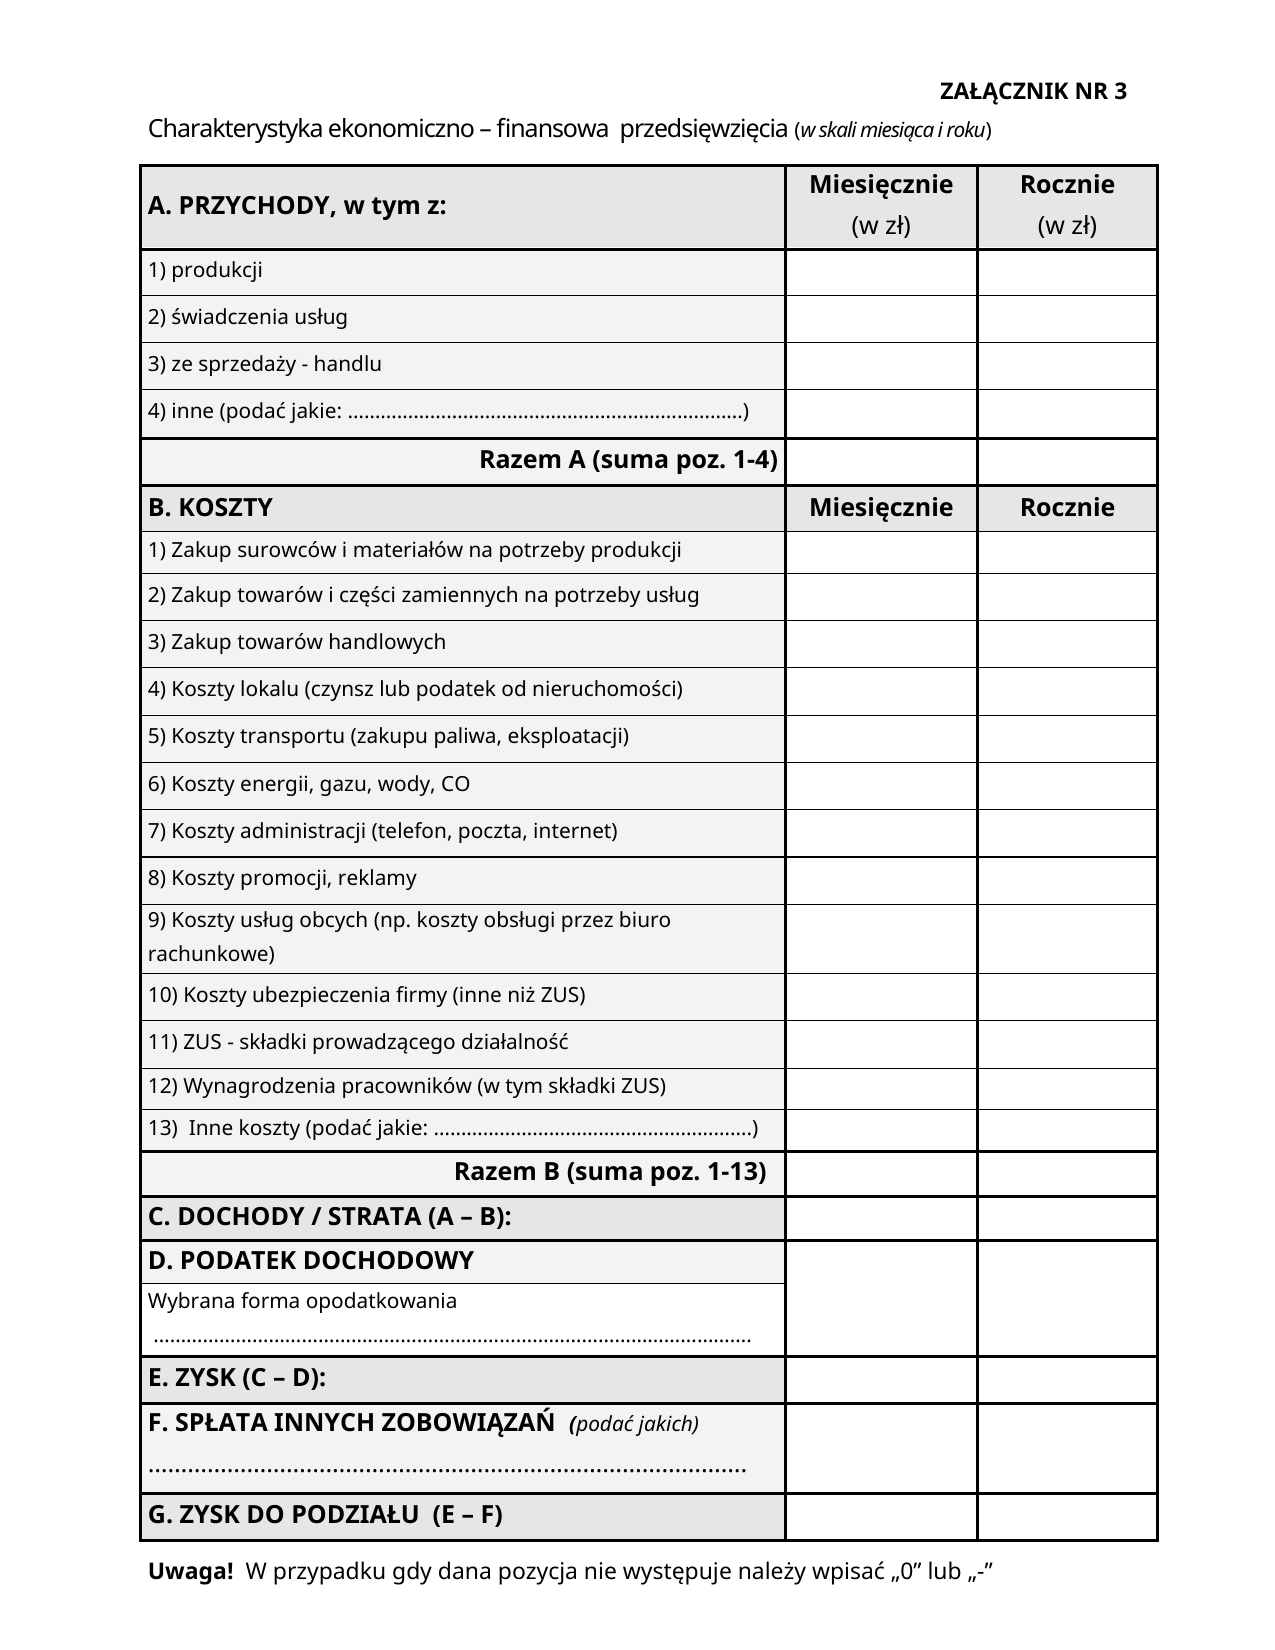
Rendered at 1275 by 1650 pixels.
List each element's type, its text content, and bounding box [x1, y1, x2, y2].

table_cell [787, 343, 976, 389]
table_cell [787, 532, 976, 573]
table_cell 1) produkcji [142, 251, 784, 295]
table_cell [979, 1495, 1156, 1539]
table_cell E. ZYSK (C – D): [142, 1358, 784, 1402]
table_cell 10) Koszty ubezpieczenia firmy (inne niż ZUS) [142, 974, 784, 1020]
table_cell [787, 858, 976, 904]
table_cell [787, 1358, 976, 1402]
table_cell Razem B (suma poz. 1-13) [142, 1153, 784, 1194]
table_cell [979, 296, 1156, 342]
table_cell [787, 1242, 976, 1354]
table_cell [787, 974, 976, 1020]
table_cell [787, 621, 976, 667]
table_cell [979, 390, 1156, 437]
table_cell 3) Zakup towarów handlowych [142, 621, 784, 667]
table_cell [979, 974, 1156, 1020]
table_cell [787, 716, 976, 762]
table_cell [787, 1198, 976, 1239]
table_cell Wybrana forma opodatkowania ………………………………………………………………………………………………. [142, 1284, 784, 1354]
table_cell [979, 905, 1156, 973]
table_cell 3) ze sprzedaży - handlu [142, 343, 784, 389]
table_cell [979, 668, 1156, 714]
table_cell [787, 1110, 976, 1150]
table_cell [979, 532, 1156, 573]
table_cell [787, 905, 976, 973]
table_cell 2) Zakup towarów i części zamiennych na potrzeby usług [142, 574, 784, 620]
text Uwaga! W przypadku gdy dana pozycja nie występuje należy wpisać „0” lub „-” [148, 1555, 1127, 1586]
table_cell 4) Koszty lokalu (czynsz lub podatek od nieruchomości) [142, 668, 784, 714]
table_cell [979, 440, 1156, 484]
table_cell G. ZYSK DO PODZIAŁU (E – F) [142, 1495, 784, 1539]
table_cell [979, 1110, 1156, 1150]
table_cell 9) Koszty usług obcych (np. koszty obsługi przez biuro rachunkowe) [142, 905, 784, 973]
table_cell [787, 390, 976, 437]
table_cell [787, 763, 976, 809]
table_cell [979, 810, 1156, 856]
table_cell 13) Inne koszty (podać jakie: ………………………………………………….) [142, 1110, 784, 1150]
table_cell [787, 1069, 976, 1109]
table_cell 1) Zakup surowców i materiałów na potrzeby produkcji [142, 532, 784, 573]
table_cell 8) Koszty promocji, reklamy [142, 858, 784, 904]
table_header A. PRZYCHODY, w tym z: [142, 167, 784, 247]
table_cell [979, 1198, 1156, 1239]
table_cell [979, 574, 1156, 620]
table_cell [979, 1069, 1156, 1109]
table_cell 11) ZUS - składki prowadzącego działalność [142, 1021, 784, 1067]
table_cell [787, 668, 976, 714]
table_cell [787, 810, 976, 856]
table_cell Razem A (suma poz. 1-4) [142, 440, 784, 484]
table_cell [979, 1021, 1156, 1067]
table_cell F. SPŁATA INNYCH ZOBOWIĄZAŃ (podać jakich) ………………………………………………………………………………. [142, 1405, 784, 1492]
table_cell [787, 1405, 976, 1492]
text ZAŁĄCZNIK NR 3 [148, 75, 1127, 106]
table_cell [979, 1242, 1156, 1354]
table_cell Miesięcznie [787, 487, 976, 531]
table_cell [787, 1495, 976, 1539]
table_cell [979, 621, 1156, 667]
table_cell [787, 251, 976, 295]
text Charakterystyka ekonomiczno – finansowa przedsięwzięcia (w skali miesiąca i roku) [148, 110, 1127, 144]
table_cell [787, 1021, 976, 1067]
table_cell 6) Koszty energii, gazu, wody, CO [142, 763, 784, 809]
table_cell [979, 251, 1156, 295]
table_header Rocznie (w zł) [979, 167, 1156, 247]
table_cell B. KOSZTY [142, 487, 784, 531]
table_cell D. PODATEK DOCHODOWY [142, 1242, 784, 1283]
table_cell [979, 763, 1156, 809]
table_cell 12) Wynagrodzenia pracowników (w tym składki ZUS) [142, 1069, 784, 1109]
table_cell [979, 858, 1156, 904]
table_cell [979, 1358, 1156, 1402]
table_cell 2) świadczenia usług [142, 296, 784, 342]
table_cell Rocznie [979, 487, 1156, 531]
table_cell C. DOCHODY / STRATA (A – B): [142, 1198, 784, 1239]
table_cell [979, 1153, 1156, 1194]
table_cell [787, 440, 976, 484]
table_cell [979, 716, 1156, 762]
table_cell [787, 574, 976, 620]
table_cell 4) inne (podać jakie: ………………………………………………………………) [142, 390, 784, 437]
table_cell [787, 296, 976, 342]
table_cell [787, 1153, 976, 1194]
table_cell 7) Koszty administracji (telefon, poczta, internet) [142, 810, 784, 856]
table_cell 5) Koszty transportu (zakupu paliwa, eksploatacji) [142, 716, 784, 762]
table_header Miesięcznie (w zł) [787, 167, 976, 247]
table_cell [979, 343, 1156, 389]
table_cell [979, 1405, 1156, 1492]
